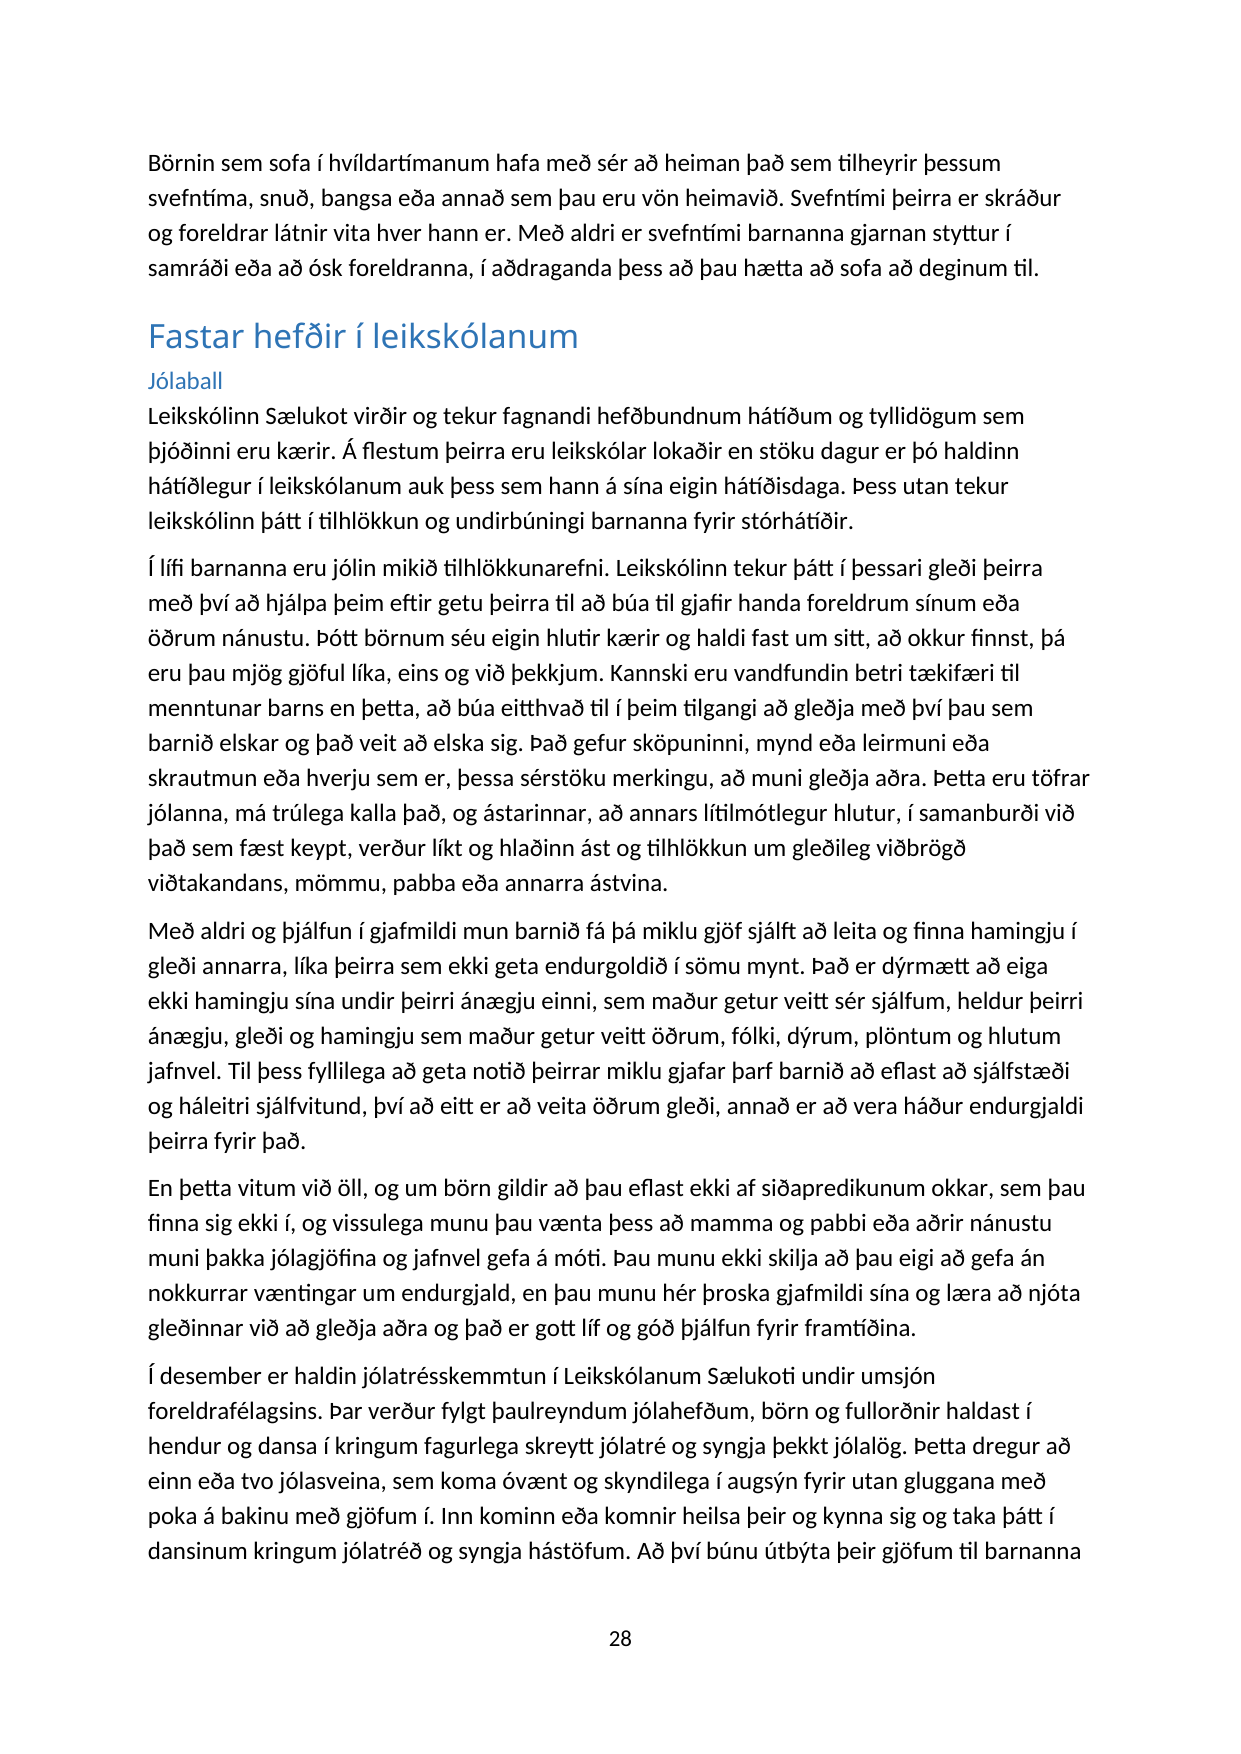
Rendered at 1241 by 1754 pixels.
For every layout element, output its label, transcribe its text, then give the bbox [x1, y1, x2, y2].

text Í lífi barnanna eru jólin mikið tilhlökkunarefni. Leikskólinn tekur þátt í þessari gleði þeirra með því að hjálpa þeim eftir getu þeirra til að búa til gjafir handa foreldrum sínum eða öðrum nánustu. Þótt börnum séu eigin hlutir kærir og haldi fast um sitt, að okkur finnst, þá eru þau mjög gjöful líka, eins og við þekkjum. Kannski eru vandfundin betri tækifæri til menntunar barns en þetta, að búa eitthvað til í þeim tilgangi að gleðja með því þau sem barnið elskar og það veit að elska sig. Það gefur sköpuninni, mynd eða leirmuni eða skrautmun eða hverju sem er, þessa sérstöku merkingu, að muni gleðja aðra. Þetta eru töfrar jólanna, má trúlega kalla það, og ástarinnar, að annars lítilmótlegur hlutur, í samanburði við það sem fæst keypt, verður líkt og hlaðinn ást og tilhlökkun um gleðileg viðbrögð viðtakandans, mömmu, pabba eða annarra ástvina. [148, 552, 1093, 898]
text Leikskólinn Sælukot virðir og tekur fagnandi hefðbundnum hátíðum og tyllidögum sem þjóðinni eru kærir. Á flestum þeirra eru leikskólar lokaðir en stöku dagur er þó haldinn hátíðlegur í leikskólanum auk þess sem hann á sína eigin hátíðisdaga. Þess utan tekur leikskólinn þátt í tilhlökkun og undirbúningi barnanna fyrir stórhátíðir. [148, 400, 1093, 535]
text Börnin sem sofa í hvíldartímanum hafa með sér að heiman það sem tilheyrir þessum svefntíma, snuð, bangsa eða annað sem þau eru vön heimavið. Svefntími þeirra er skráður og foreldrar látnir vita hver hann er. Með aldri er svefntími barnanna gjarnan styttur í samráði eða að ósk foreldranna, í aðdraganda þess að þau hætta að sofa að deginum til. [148, 148, 1093, 283]
subtitle Jólaball [148, 365, 1093, 395]
subtitle Fastar hefðir í leikskólanum [148, 313, 1093, 358]
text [148, 1360, 1093, 1565]
text Með aldri og þjálfun í gjafmildi mun barnið fá þá miklu gjöf sjálft að leita og finna hamingju í gleði annarra, líka þeirra sem ekki geta endurgoldið í sömu mynt. Það er dýrmætt að eiga ekki hamingju sína undir þeirri ánægju einni, sem maður getur veitt sér sjálfum, heldur þeirri ánægju, gleði og hamingju sem maður getur veitt öðrum, fólki, dýrum, plöntum og hlutum jafnvel. Til þess fyllilega að geta notið þeirrar miklu gjafar þarf barnið að eflast að sjálfstæði og háleitri sjálfvitund, því að eitt er að veita öðrum gleði, annað er að vera háður endurgjaldi þeirra fyrir það. [148, 915, 1093, 1155]
text En þetta vitum við öll, og um börn gildir að þau eflast ekki af siðapredikunum okkar, sem þau finna sig ekki í, og vissulega munu þau vænta þess að mamma og pabbi eða aðrir nánustu muni þakka jólagjöfina og jafnvel gefa á móti. Þau munu ekki skilja að þau eigi að gefa án nokkurrar væntingar um endurgjald, en þau munu hér þroska gjafmildi sína og læra að njóta gleðinnar við að gleðja aðra og það er gott líf og góð þjálfun fyrir framtíðina. [148, 1172, 1093, 1343]
